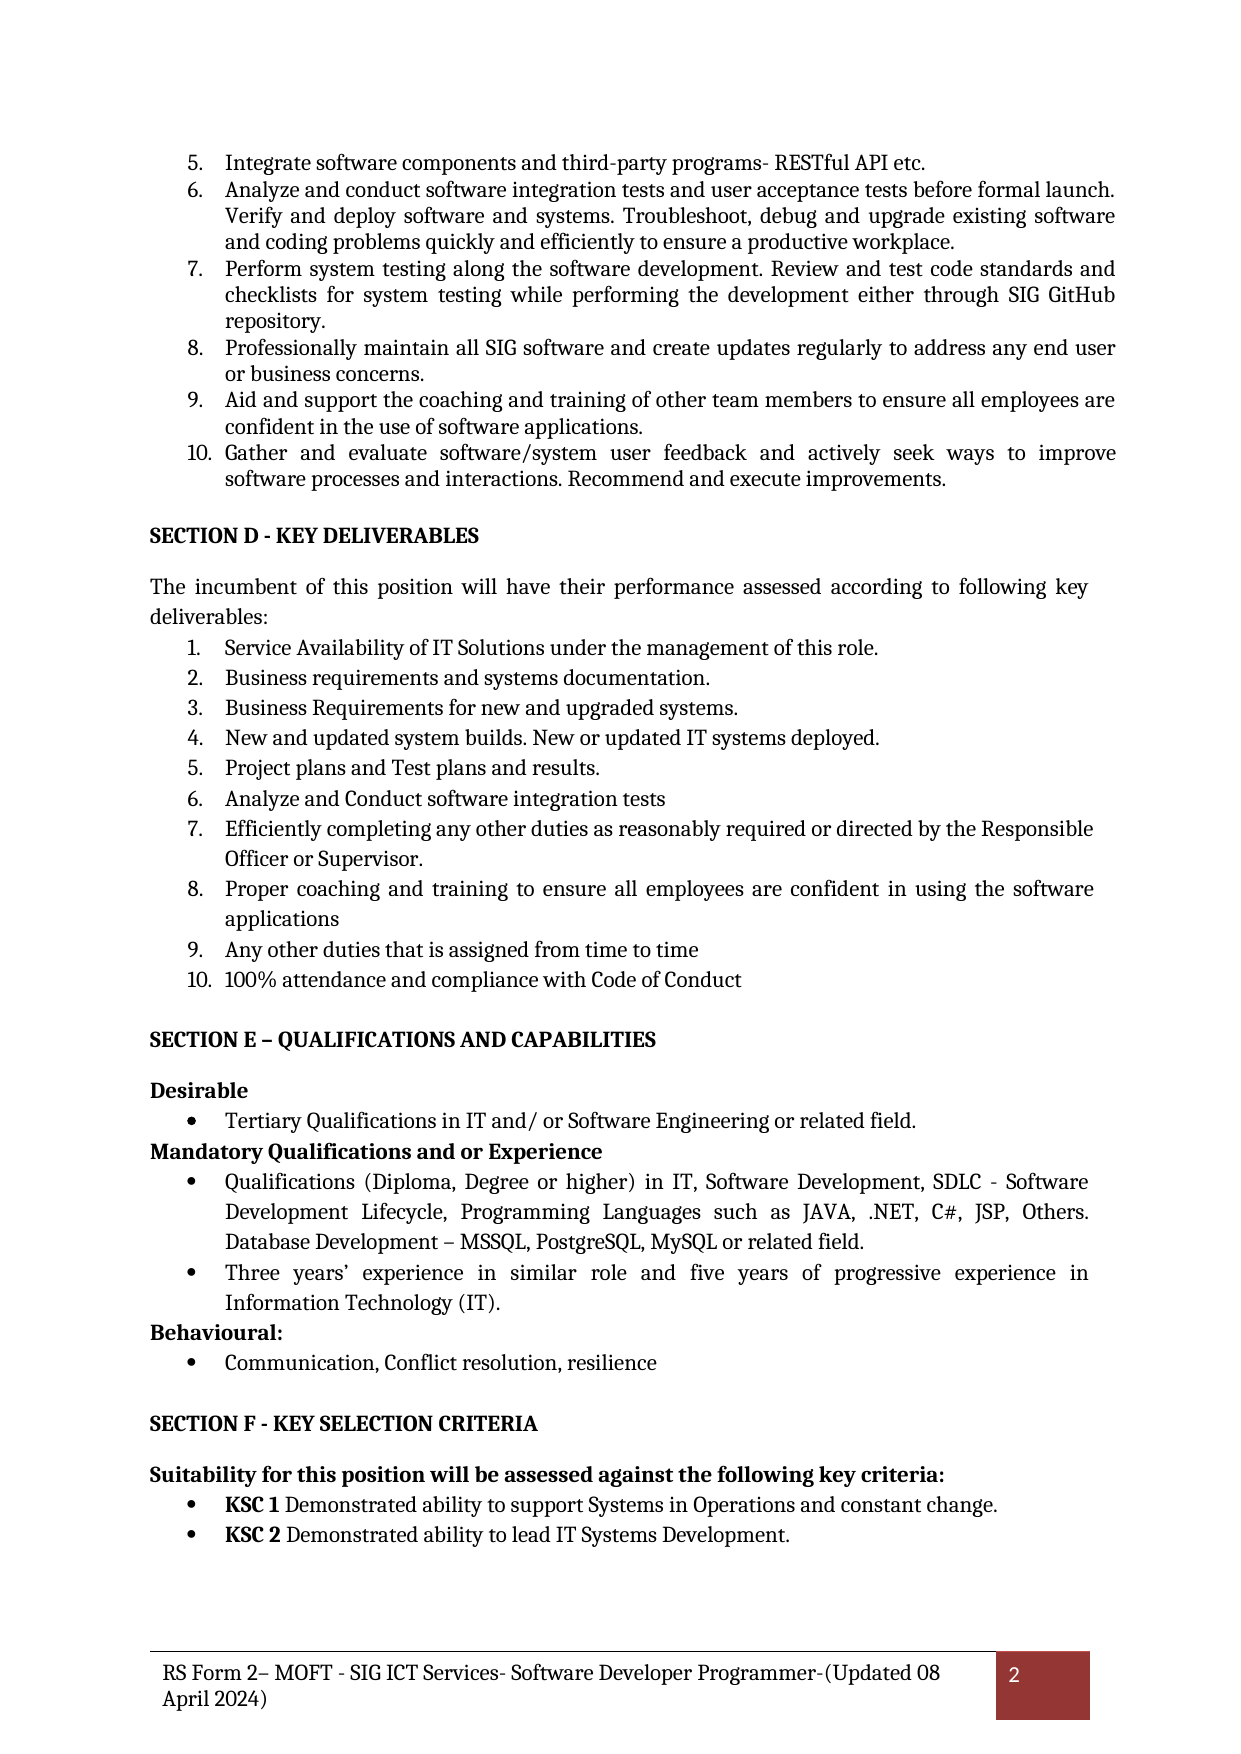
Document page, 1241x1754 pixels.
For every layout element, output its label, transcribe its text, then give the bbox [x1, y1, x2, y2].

list KSC 1 Demonstrated ability to support Systems in Operations and constant change. [187, 1492, 1095, 1518]
list Business Requirements for new and upgraded systems. [187, 695, 1095, 721]
list Aid and support the coaching and training of other team members to ensure all employees are confident in the use of software applications. [187, 387, 1117, 440]
list Proper coaching and training to ensure all employees are confident in using the software applications [187, 876, 1095, 932]
list Project plans and Test plans and results. [187, 755, 1095, 781]
list Professionally maintain all SIG software and create updates regularly to address any end user or business concerns. [187, 334, 1117, 387]
list Qualifications (Diploma, Degree or higher) in IT, Software Development, SDLC - Software Development Lifecycle, Programming Languages such as JAVA, .NET, C#, JSP, Others. Database Development – MSSQL, PostgreSQL, MySQL or related field. [187, 1169, 1090, 1255]
list Tertiary Qualifications in IT and/ or Software Engineering or related field. [187, 1108, 1090, 1134]
text The incumbent of this position will have their performance assessed according to following key deliverables: [150, 574, 1090, 630]
list Perform system testing along the software development. Review and test code standards and checklists for system testing while performing the development either through SIG GitHub repository. [187, 255, 1117, 334]
text Suitability for this position will be assessed against the following key criteria: [150, 1461, 1090, 1488]
list Three years’ experience in similar role and five years of progressive experience in Information Technology (IT). [187, 1259, 1090, 1316]
list Integrate software components and third-party programs- RESTful API etc. [187, 150, 1117, 176]
text SECTION F - KEY SELECTION CRITERIA [150, 1410, 1090, 1437]
list Service Availability of IT Solutions under the management of this role. [187, 634, 1095, 661]
text Behavioural: [150, 1320, 1090, 1346]
list Communication, Conflict resolution, resilience [187, 1350, 1090, 1376]
list Gather and evaluate software/system user feedback and actively seek ways to improve software processes and interactions. Recommend and execute improvements. [187, 440, 1117, 493]
list Analyze and conduct software integration tests and user acceptance tests before formal launch. Verify and deploy software and systems. Troubleshoot, debug and upgrade existing software and coding problems quickly and efficiently to ensure a productive workplace. [187, 176, 1117, 255]
list Efficiently completing any other duties as reasonably required or directed by the Responsible Officer or Supervisor. [187, 816, 1095, 872]
text Desirable [150, 1078, 1090, 1104]
text SECTION E – QUALIFICATIONS AND CAPABILITIES [150, 1027, 1090, 1053]
text Mandatory Qualifications and or Experience [150, 1138, 1090, 1165]
text SECTION D - KEY DELIVERABLES [150, 523, 1090, 549]
list New and updated system builds. New or updated IT systems deployed. [187, 725, 1095, 751]
list Any other duties that is assigned from time to time [187, 936, 1095, 963]
list KSC 2 Demonstrated ability to lead IT Systems Development. [187, 1522, 1095, 1548]
list 100% attendance and compliance with Code of Conduct [187, 967, 1095, 993]
list Business requirements and systems documentation. [187, 664, 1095, 691]
list Analyze and Conduct software integration tests [187, 785, 1095, 812]
